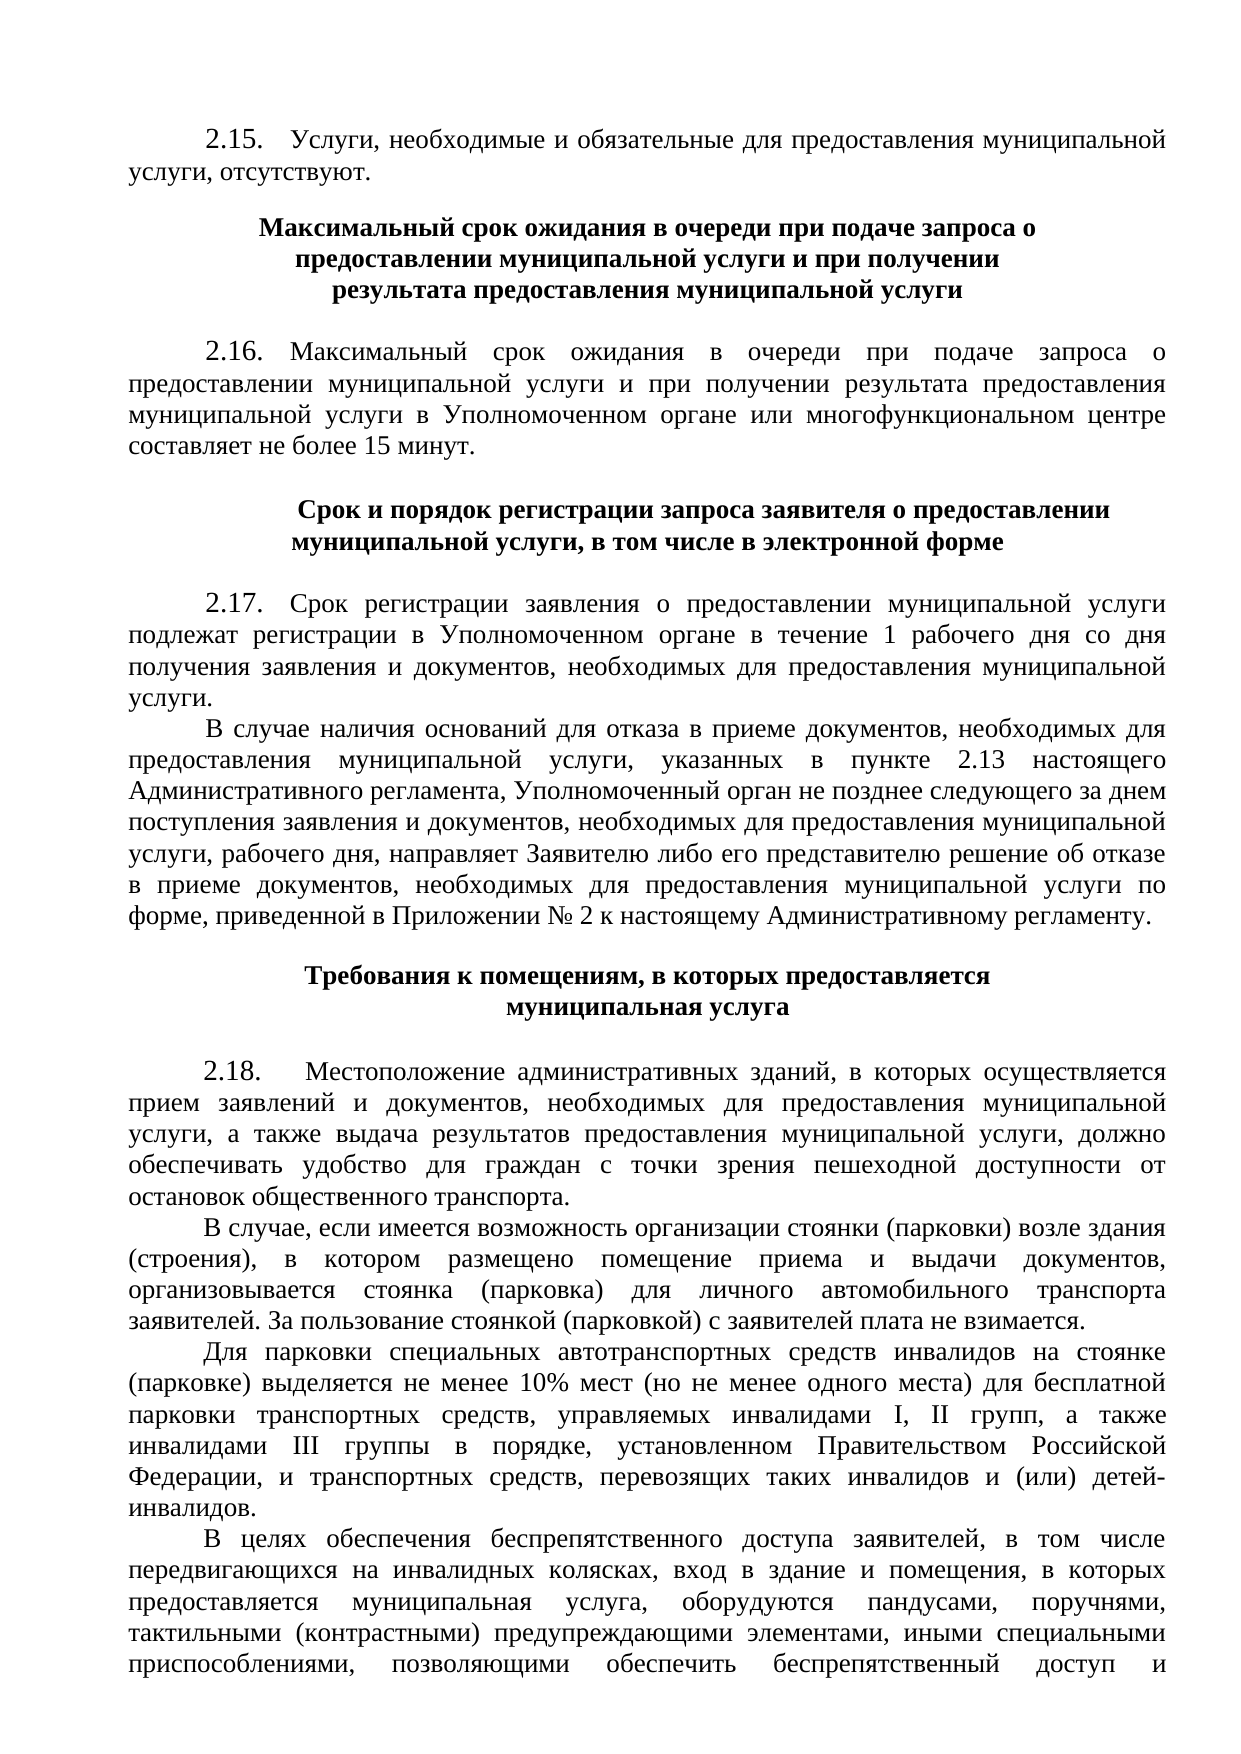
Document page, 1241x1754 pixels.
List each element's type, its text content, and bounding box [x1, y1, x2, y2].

text Требования к помещениям, в которых предоставляется [128, 959, 1167, 990]
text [128, 1522, 1167, 1678]
text Максимальный срок ожидания в очереди при подаче запроса о предоставлении муниципальной услуги и при получении результата предоставления муниципальной услуги [128, 211, 1167, 304]
list Срок регистрации заявления о предоставлении муниципальной услуги подлежат регистрации в Уполномоченном органе в течение 1 рабочего дня со дня получения заявления и документов, необходимых для предоставления муниципальной услуги. [128, 585, 1167, 712]
text Для парковки специальных автотранспортных средств инвалидов на стоянке (парковке) выделяется не менее 10% мест (но не менее одного места) для бесплатной парковки транспортных средств, управляемых инвалидами I, II групп, а также инвалидами III группы в порядке, установленном Правительством Российской Федерации, и транспортных средств, перевозящих таких инвалидов и (или) детей-инвалидов. [128, 1335, 1167, 1522]
list Максимальный срок ожидания в очереди при подаче запроса о предоставлении муниципальной услуги и при получении результата предоставления муниципальной услуги в Уполномоченном органе или многофункциональном центре составляет не более 15 минут. [128, 333, 1167, 460]
text муниципальная услуга [128, 990, 1167, 1022]
list Местоположение административных зданий, в которых осуществляется прием заявлений и документов, необходимых для предоставления муниципальной услуги, а также выдача результатов предоставления муниципальной услуги, должно обеспечивать удобство для граждан с точки зрения пешеходной доступности от остановок общественного транспорта. [128, 1053, 1167, 1211]
list Услуги, необходимые и обязательные для предоставления муниципальной услуги, отсутствуют. [128, 121, 1167, 186]
text Срок и порядок регистрации запроса заявителя о предоставлении муниципальной услуги, в том числе в электронной форме [128, 494, 1167, 556]
text В случае наличия оснований для отказа в приеме документов, необходимых для предоставления муниципальной услуги, указанных в пункте 2.13 настоящего Административного регламента, Уполномоченный орган не позднее следующего за днем поступления заявления и документов, необходимых для предоставления муниципальной услуги, рабочего дня, направляет Заявителю либо его представителю решение об отказе в приеме документов, необходимых для предоставления муниципальной услуги по форме, приведенной в Приложении № 2 к настоящему Административному регламенту. [128, 712, 1167, 930]
text В случае, если имеется возможность организации стоянки (парковки) возле здания (строения), в котором размещено помещение приема и выдачи документов, организовывается стоянка (парковка) для личного автомобильного транспорта заявителей. За пользование стоянкой (парковкой) с заявителей плата не взимается. [128, 1211, 1167, 1335]
